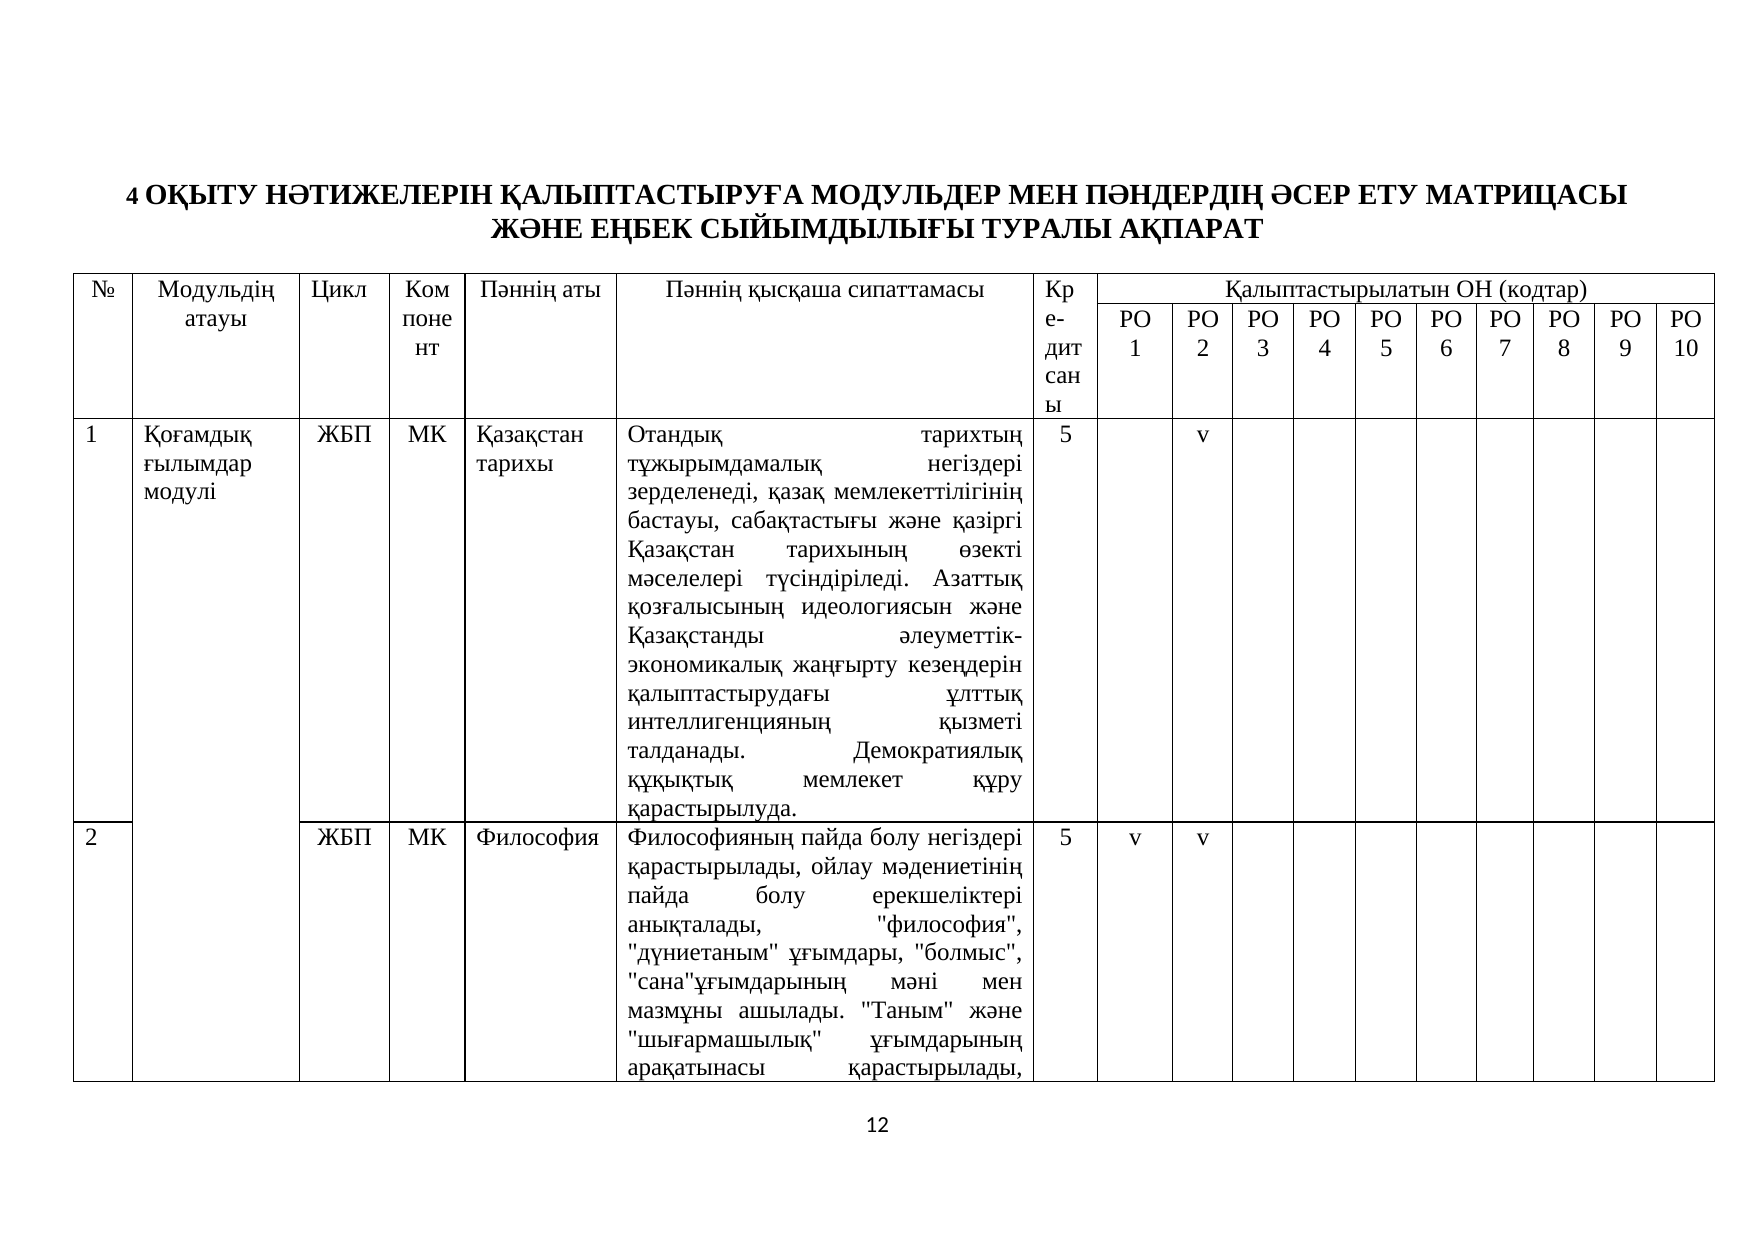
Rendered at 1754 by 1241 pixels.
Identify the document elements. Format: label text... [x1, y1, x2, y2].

table_cell 2 [74, 823, 132, 1081]
table_header Қалыптастырылатын ОН (кодтар) [1098, 274, 1714, 303]
table_cell [1534, 419, 1594, 821]
table_header Кре-дит саны [1034, 274, 1097, 418]
table_cell [1233, 823, 1293, 1081]
table_cell [1233, 419, 1293, 821]
table_cell 5 [1034, 823, 1097, 1081]
table_cell РО7 [1477, 304, 1533, 418]
table_cell [1477, 823, 1533, 1081]
table_cell РО5 [1356, 304, 1416, 418]
table_cell РО3 [1233, 304, 1293, 418]
table_cell ЖБП [300, 823, 389, 1081]
table_cell v [1098, 823, 1172, 1081]
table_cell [617, 823, 1033, 1081]
table_header Модульдің атауы [133, 274, 299, 418]
table_cell РО4 [1294, 304, 1355, 418]
table_cell РО10 [1657, 304, 1714, 418]
table_cell v [1173, 823, 1232, 1081]
table_cell РО9 [1595, 304, 1656, 418]
table_header Пәннің аты [466, 274, 616, 418]
table_cell Қазақстан тарихы [466, 419, 616, 821]
table_cell МК [390, 823, 464, 1081]
table_cell [1356, 823, 1416, 1081]
table_cell [1534, 823, 1594, 1081]
table_header Ком понент [390, 274, 464, 418]
table_cell Қоғамдық ғылымдар модулі [133, 419, 299, 1081]
table_cell МК [390, 419, 464, 821]
table_cell [1595, 823, 1656, 1081]
table_cell Отандық тарихтың тұжырымдамалық негіздері зерделенеді, қазақ мемлекеттілігінің бастауы, сабақтастығы және қазіргі Қазақстан тарихының өзекті мәселелері түсіндіріледі. Азаттық қозғалысының идеологиясын және Қазақстанды әлеуметтік-экономикалық жаңғырту кезеңдерін қалыптастырудағы ұлттық интеллигенцияның қызметі талданады. Демократиялық құқықтық мемлекет құру қарастырылуда. [617, 419, 1033, 821]
table_header № [74, 274, 132, 418]
table_cell РО8 [1534, 304, 1594, 418]
table_cell [1417, 419, 1476, 821]
table_cell [1595, 419, 1656, 821]
table_cell РО 1 [1098, 304, 1172, 418]
table_cell [1294, 419, 1355, 821]
table_cell [1294, 823, 1355, 1081]
table_cell [1657, 823, 1714, 1081]
table_cell [1477, 419, 1533, 821]
table_cell РО6 [1417, 304, 1476, 418]
table_cell [1356, 419, 1416, 821]
table_cell Философия [466, 823, 616, 1081]
table_cell РО2 [1173, 304, 1232, 418]
table_cell [1098, 419, 1172, 821]
table_header Пәннің қысқаша сипаттамасы [617, 274, 1033, 418]
table_cell 1 [74, 419, 132, 821]
table_cell 5 [1034, 419, 1097, 821]
table_cell [1657, 419, 1714, 821]
table_cell [1417, 823, 1476, 1081]
text 4 ОҚЫТУ НӘТИЖЕЛЕРІН ҚАЛЫПТАСТЫРУҒА МОДУЛЬДЕР МЕН ПӘНДЕРДІҢ ӘСЕР ЕТУ МАТРИЦАСЫ ЖӘНЕ ЕҢБЕК СЫЙЫМДЫЛЫҒЫ ТУРАЛЫ АҚПАРАТ [118, 177, 1636, 244]
table_cell v [1173, 419, 1232, 821]
table_header Цикл [300, 274, 389, 418]
table_cell ЖБП [300, 419, 389, 821]
